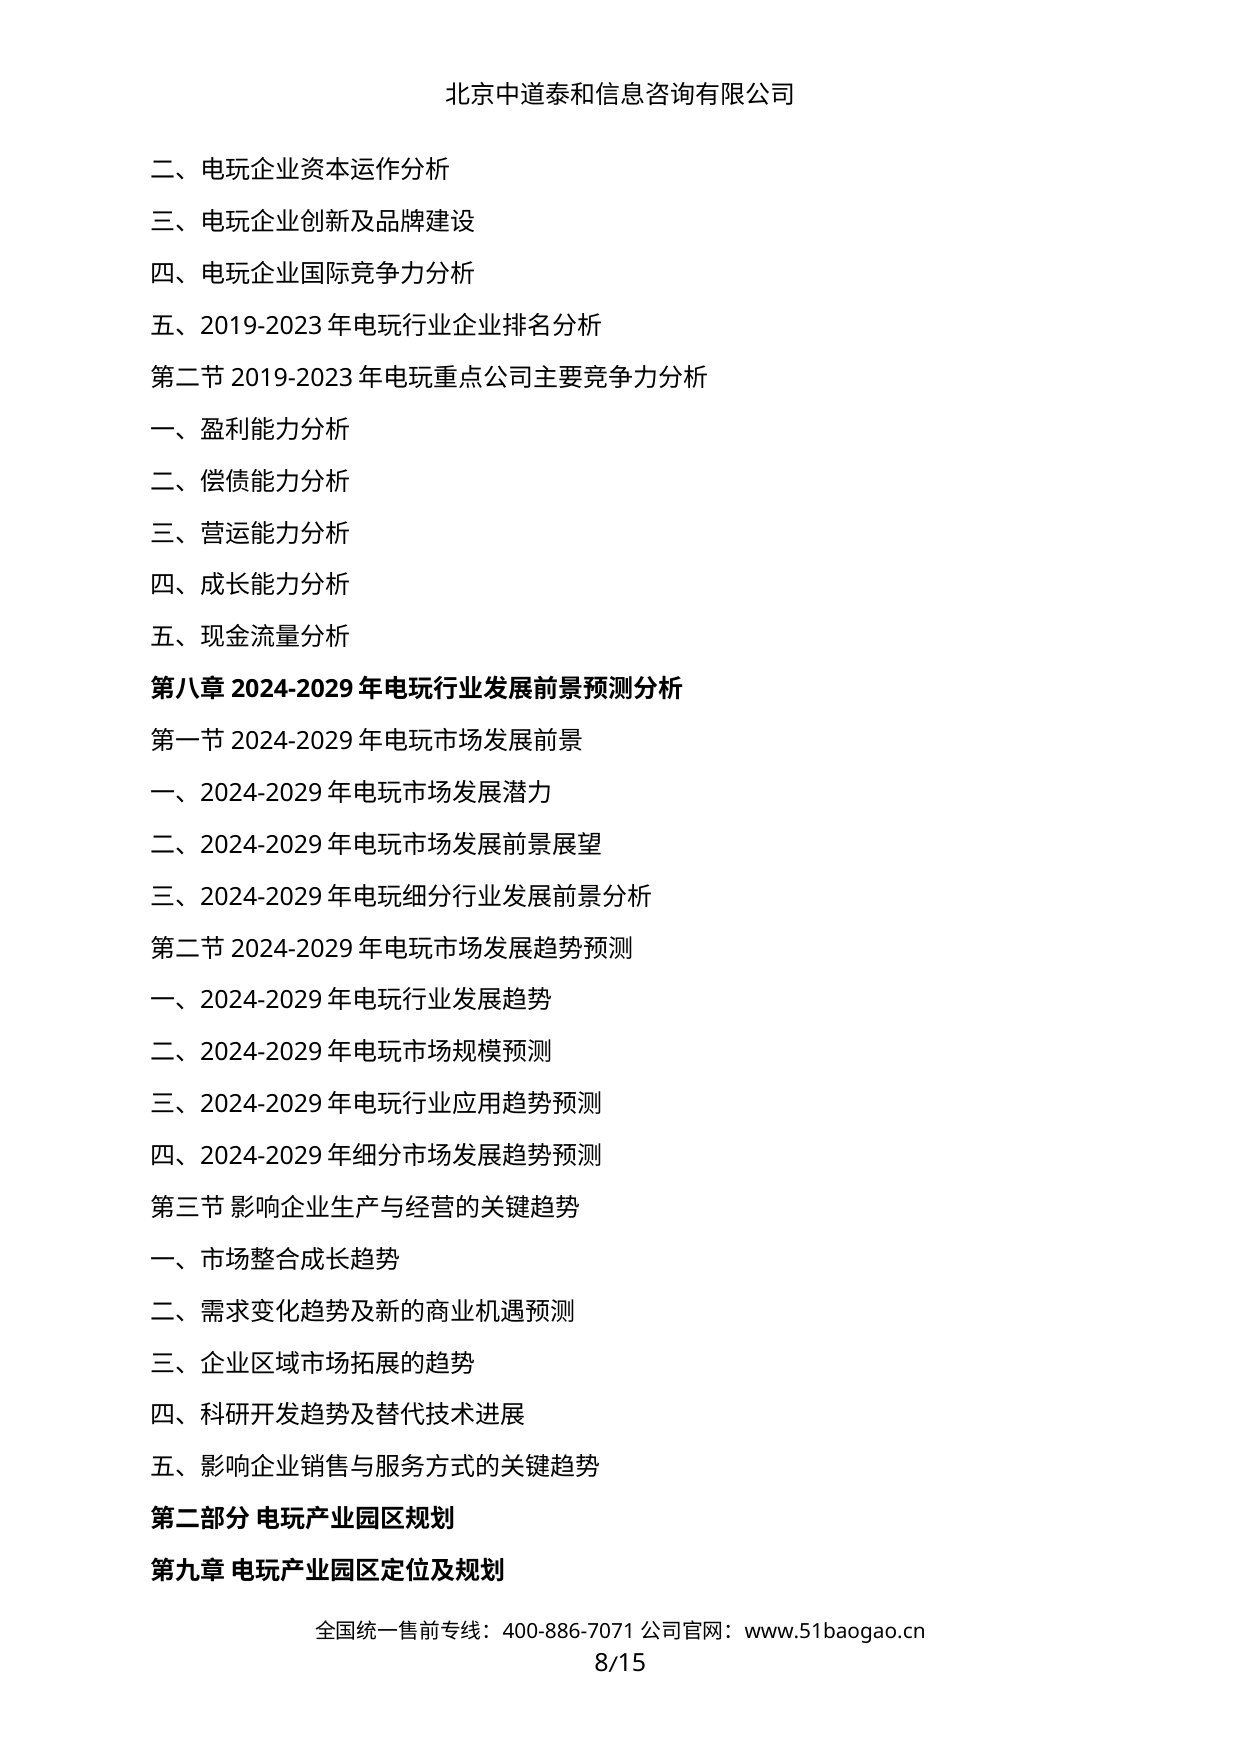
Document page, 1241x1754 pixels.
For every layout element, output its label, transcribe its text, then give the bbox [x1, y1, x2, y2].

text 三、2024-2029年电玩行业应用趋势预测 [150, 1084, 1090, 1120]
text 第八章 2024-2029年电玩行业发展前景预测分析 [150, 669, 1090, 705]
text 第二节 2024-2029年电玩市场发展趋势预测 [150, 928, 1090, 964]
text 二、2024-2029年电玩市场规模预测 [150, 1032, 1090, 1068]
text 三、企业区域市场拓展的趋势 [150, 1343, 1090, 1379]
text 一、市场整合成长趋势 [150, 1239, 1090, 1276]
text 第二节 2019-2023年电玩重点公司主要竞争力分析 [150, 357, 1090, 394]
text 三、电玩企业创新及品牌建设 [150, 202, 1090, 238]
text 二、需求变化趋势及新的商业机遇预测 [150, 1291, 1090, 1327]
text 二、电玩企业资本运作分析 [150, 150, 1090, 186]
text 四、科研开发趋势及替代技术进展 [150, 1395, 1090, 1431]
text 四、电玩企业国际竞争力分析 [150, 254, 1090, 290]
text 一、2024-2029年电玩市场发展潜力 [150, 772, 1090, 809]
text 三、营运能力分析 [150, 513, 1090, 549]
text 第二部分 电玩产业园区规划 [150, 1499, 1090, 1535]
text 五、现金流量分析 [150, 617, 1090, 653]
text 五、2019-2023年电玩行业企业排名分析 [150, 306, 1090, 342]
text 五、影响企业销售与服务方式的关键趋势 [150, 1447, 1090, 1483]
text 第一节 2024-2029年电玩市场发展前景 [150, 721, 1090, 757]
text 一、盈利能力分析 [150, 409, 1090, 446]
text 四、2024-2029年细分市场发展趋势预测 [150, 1136, 1090, 1172]
text 四、成长能力分析 [150, 565, 1090, 601]
text 一、2024-2029年电玩行业发展趋势 [150, 980, 1090, 1016]
text 二、偿债能力分析 [150, 461, 1090, 497]
text 二、2024-2029年电玩市场发展前景展望 [150, 824, 1090, 861]
text 第三节 影响企业生产与经营的关键趋势 [150, 1187, 1090, 1224]
text 第九章 电玩产业园区定位及规划 [150, 1551, 1090, 1587]
text 三、2024-2029年电玩细分行业发展前景分析 [150, 876, 1090, 912]
